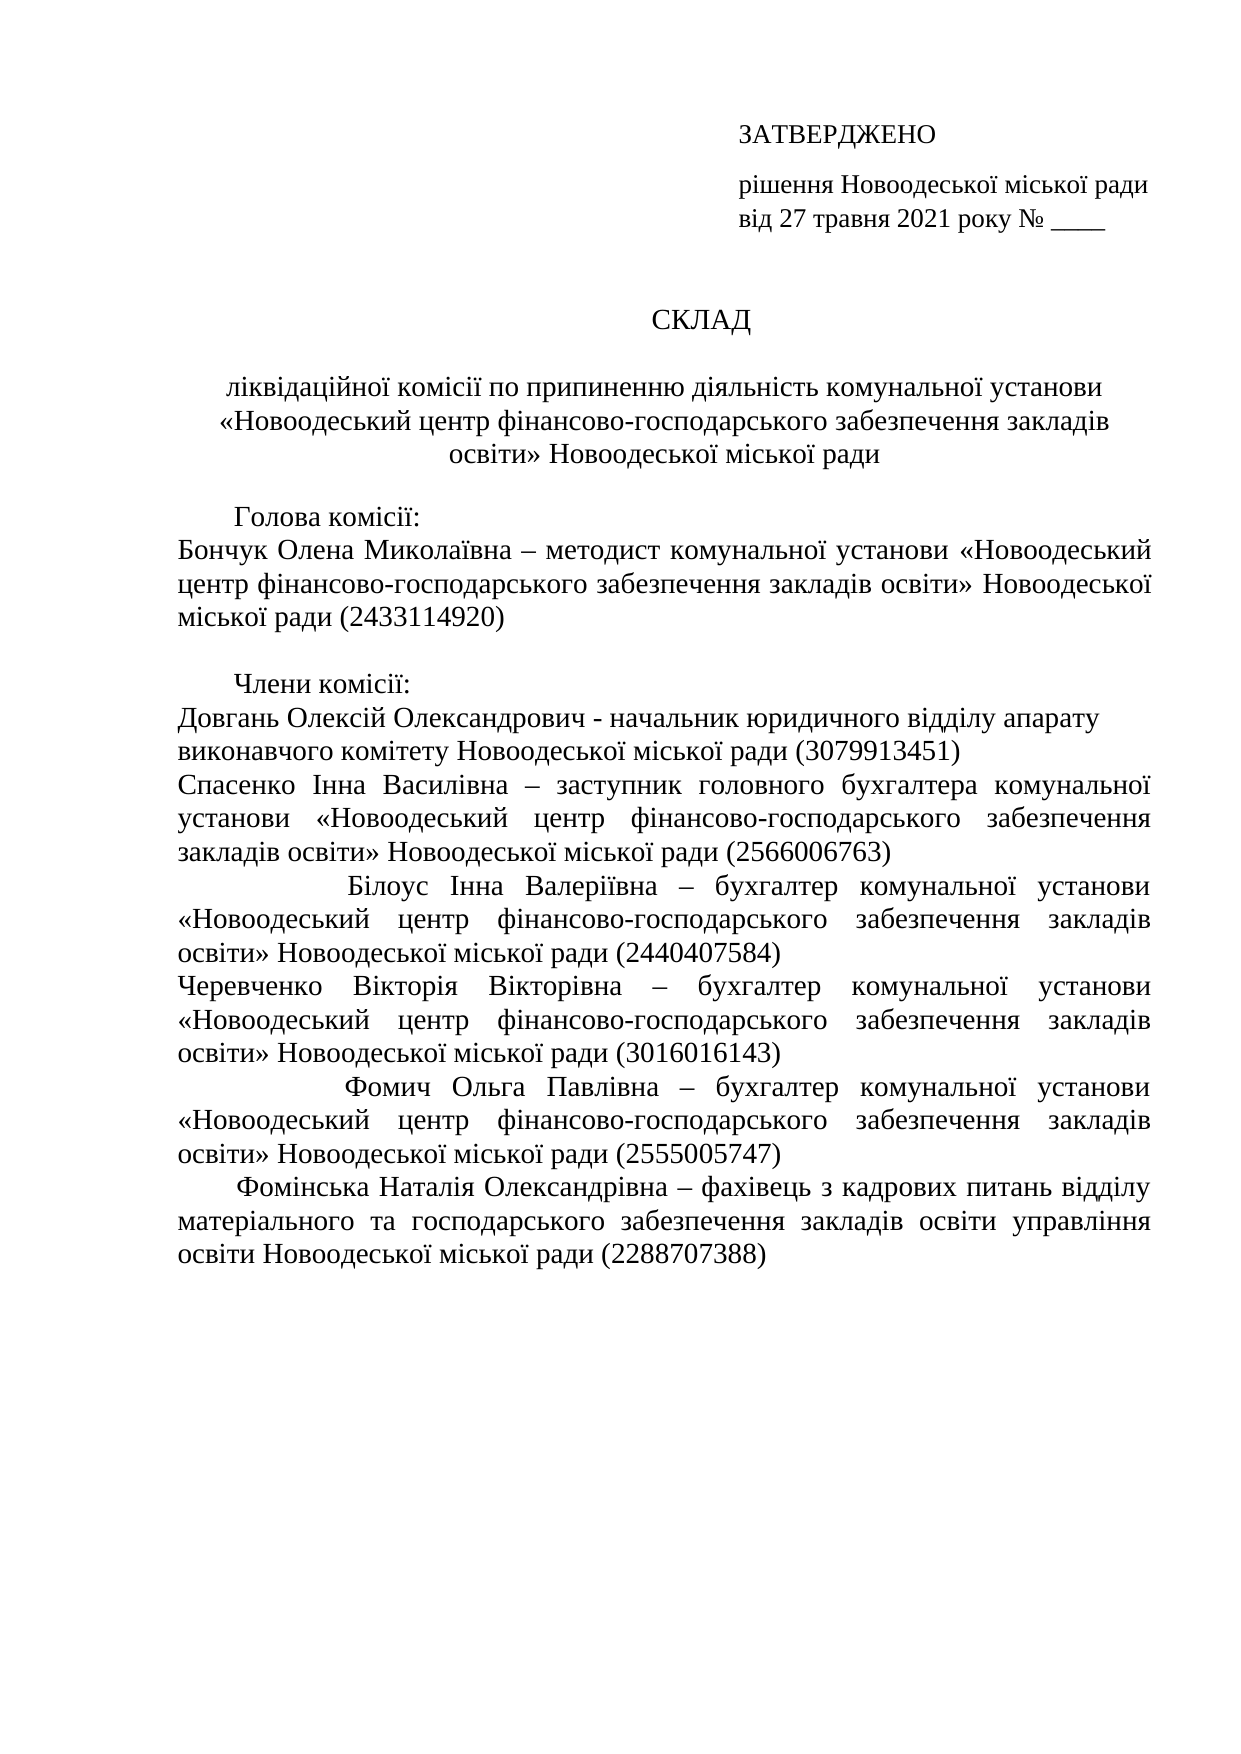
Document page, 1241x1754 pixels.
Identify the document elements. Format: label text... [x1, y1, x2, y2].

text Фомич Ольга Павлівна – бухгалтер комунальної установи «Новоодеський центр фінансово-господарського забезпечення закладів освіти» Новоодеської міської ради (2555005747) [177, 1069, 1152, 1169]
text Бончук Олена Миколаївна – методист комунальної установи «Новоодеський центр фінансово-господарського забезпечення закладів освіти» Новоодеської міської ради (2433114920) [177, 532, 1152, 633]
text Черевченко Вікторія Вікторівна – бухгалтер комунальної установи «Новоодеський центр фінансово-господарського забезпечення закладів освіти» Новоодеської міської ради (3016016143) [177, 968, 1152, 1069]
text Члени комісії: [177, 666, 1152, 700]
text Довгань Олексій Олександрович - начальник юридичного відділу апарату виконавчого комітету Новоодеської міської ради (3079913451) [177, 700, 1152, 767]
text Фомінська Наталія Олександрівна – фахівець з кадрових питань відділу матеріального та господарського забезпечення закладів освіти управління освіти Новоодеської міської ради (2288707388) [177, 1169, 1152, 1270]
text СКЛАД [177, 302, 1152, 336]
text ліквідаційної комісії по припиненню діяльність комунальної установи «Новоодеський центр фінансово-господарського забезпечення закладів освіти» Новоодеської міської ради [177, 369, 1152, 470]
text Спасенко Інна Василівна – заступник головного бухгалтера комунальної установи «Новоодеський центр фінансово-господарського забезпечення закладів освіти» Новоодеської міської ради (2566006763) [177, 767, 1152, 868]
text Білоус Інна Валеріївна – бухгалтер комунальної установи «Новоодеський центр фінансово-господарського забезпечення закладів освіти» Новоодеської міської ради (2440407584) [177, 868, 1152, 968]
text рішення Новоодеської міської ради від 27 травня 2021 року № ____ [738, 168, 1152, 233]
text Голова комісії: [177, 499, 1152, 532]
text ЗАТВЕРДЖЕНО [738, 118, 1152, 149]
